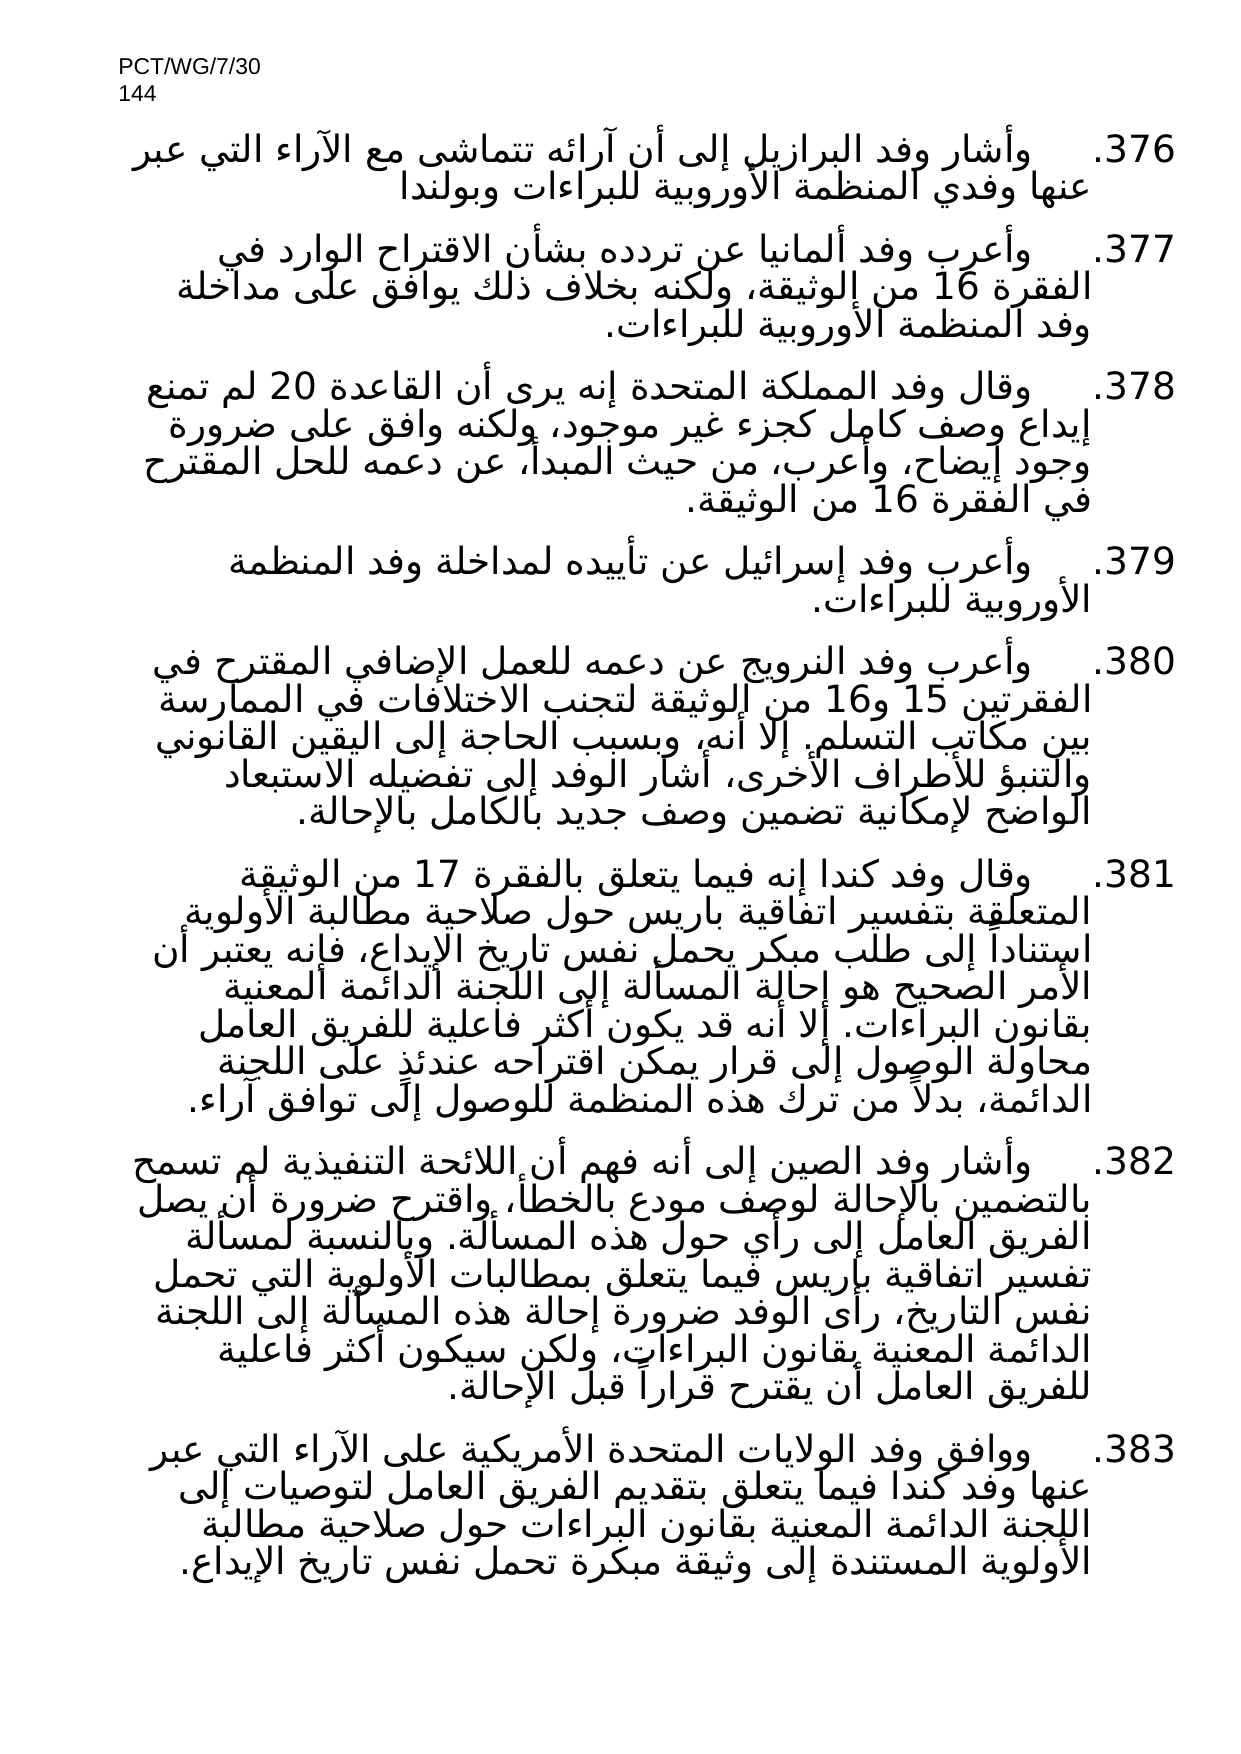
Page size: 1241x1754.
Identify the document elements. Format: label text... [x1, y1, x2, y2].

text وأعرب وفد النرويج عن دعمه للعمل الإضافي المقترح في الفقرتين 15 و16 من الوثيقة لتجنب الاختلافات في الممارسة بين مكاتب التسلم. إلا أنه، وبسبب الحاجة إلى اليقين القانوني والتنبؤ للأطراف الأخرى، أشار الوفد إلى تفضيله الاستبعاد الواضح لإمكانية تضمين وصف جديد بالكامل بالإحالة. [118, 645, 1092, 832]
text ووافق وفد الولايات المتحدة الأمريكية على الآراء التي عبر عنها وفد كندا فيما يتعلق بتقديم الفريق العامل لتوصيات إلى اللجنة الدائمة المعنية بقانون البراءات حول صلاحية مطالبة الأولوية المستندة إلى وثيقة مبكرة تحمل نفس تاريخ الإيداع. [118, 1432, 1092, 1582]
text وأعرب وفد ألمانيا عن تردده بشأن الاقتراح الوارد في الفقرة 16 من الوثيقة، ولكنه بخلاف ذلك يوافق على مداخلة وفد المنظمة الأوروبية للبراءات. [118, 232, 1092, 345]
text وأعرب وفد إسرائيل عن تأييده لمداخلة وفد المنظمة الأوروبية للبراءات. [118, 545, 1092, 620]
text وأشار وفد الصين إلى أنه فهم أن اللائحة التنفيذية لم تسمح بالتضمين بالإحالة لوصف مودع بالخطأ، واقترح ضرورة أن يصل الفريق العامل إلى رأي حول هذه المسألة. وبالنسبة لمسألة تفسير اتفاقية باريس فيما يتعلق بمطالبات الأولوية التي تحمل نفس التاريخ، رأى الوفد ضرورة إحالة هذه المسألة إلى اللجنة الدائمة المعنية بقانون البراءات، ولكن سيكون أكثر فاعلية للفريق العامل أن يقترح قراراً قبل الإحالة. [118, 1145, 1092, 1407]
text وقال وفد كندا إنه فيما يتعلق بالفقرة 17 من الوثيقة المتعلقة بتفسير اتفاقية باريس حول صلاحية مطالبة الأولوية استناداً إلى طلب مبكر يحمل نفس تاريخ الإيداع، فإنه يعتبر أن الأمر الصحيح هو إحالة المسألة إلى اللجنة الدائمة المعنية بقانون البراءات. إلا أنه قد يكون أكثر فاعلية للفريق العامل محاولة الوصول إلى قرار يمكن اقتراحه عندئذٍ على اللجنة الدائمة، بدلاً من ترك هذه المنظمة للوصول إلى توافق آراء. [118, 857, 1092, 1120]
text وأشار وفد البرازيل إلى أن آرائه تتماشى مع الآراء التي عبر عنها وفدي المنظمة الأوروبية للبراءات وبولندا [118, 132, 1092, 207]
text وقال وفد المملكة المتحدة إنه يرى أن القاعدة 20 لم تمنع إيداع وصف كامل كجزء غير موجود، ولكنه وافق على ضرورة وجود إيضاح، وأعرب، من حيث المبدأ، عن دعمه للحل المقترح في الفقرة 16 من الوثيقة. [118, 370, 1092, 520]
